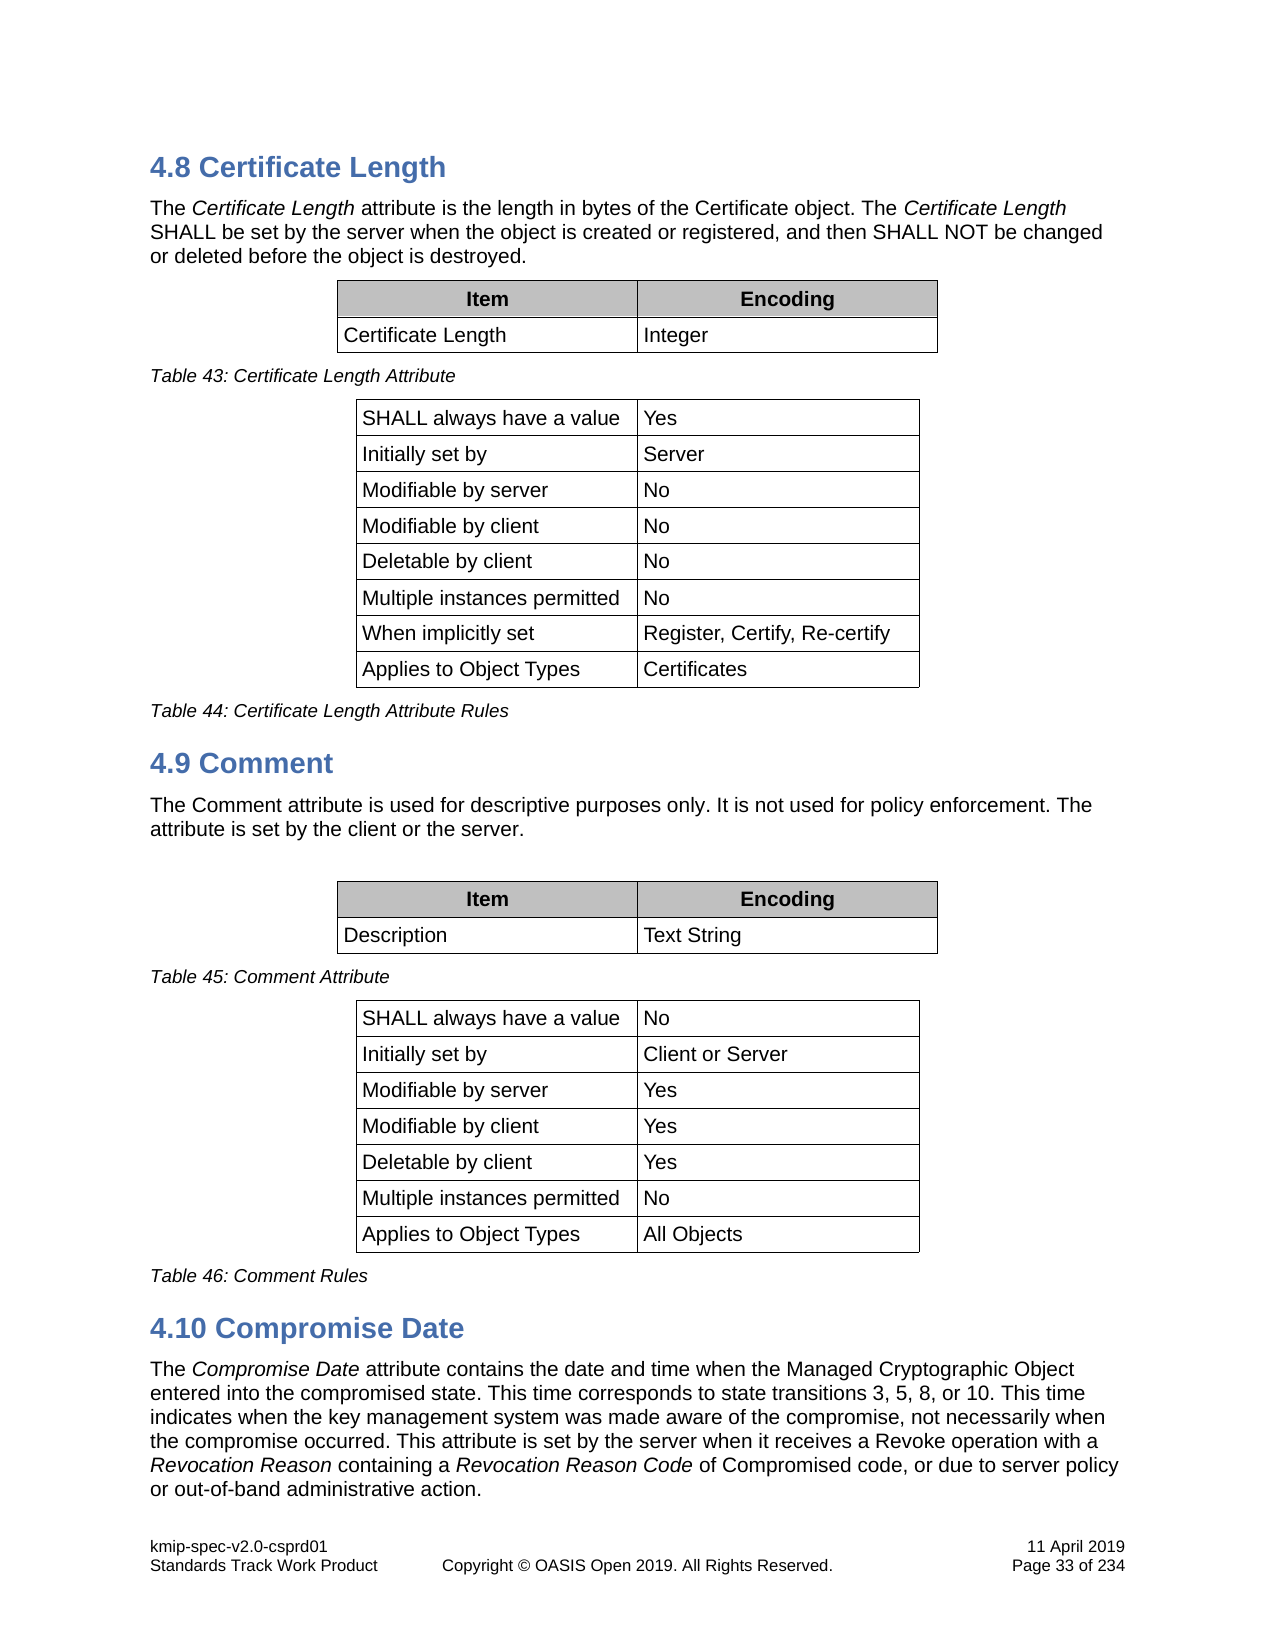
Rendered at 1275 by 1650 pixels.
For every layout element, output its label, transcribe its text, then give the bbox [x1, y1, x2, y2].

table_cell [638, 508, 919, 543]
text The Certificate Length attribute is the length in bytes of the Certificate object. The Certificate Length SHALL be set by the server when the object is created or registered, and then SHALL NOT be changed or deleted before the object is destroyed. [150, 196, 1125, 268]
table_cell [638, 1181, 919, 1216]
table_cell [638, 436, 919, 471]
text Table 44: Certificate Length Attribute Rules [150, 700, 1125, 721]
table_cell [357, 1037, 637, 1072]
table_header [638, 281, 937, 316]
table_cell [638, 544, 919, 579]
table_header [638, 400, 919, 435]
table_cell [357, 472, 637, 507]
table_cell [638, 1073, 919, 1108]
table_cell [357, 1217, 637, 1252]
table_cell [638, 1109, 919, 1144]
text The Compromise Date attribute contains the date and time when the Managed Cryptographic Object entered into the compromised state. This time corresponds to state transitions 3, 5, 8, or 10. This time indicates when the key management system was made aware of the compromise, not necessarily when the compromise occurred. This attribute is set by the server when it receives a Revoke operation with a Revocation Reason containing a Revocation Reason Code of Compromised code, or due to server policy or out-of-band administrative action. [150, 1357, 1125, 1501]
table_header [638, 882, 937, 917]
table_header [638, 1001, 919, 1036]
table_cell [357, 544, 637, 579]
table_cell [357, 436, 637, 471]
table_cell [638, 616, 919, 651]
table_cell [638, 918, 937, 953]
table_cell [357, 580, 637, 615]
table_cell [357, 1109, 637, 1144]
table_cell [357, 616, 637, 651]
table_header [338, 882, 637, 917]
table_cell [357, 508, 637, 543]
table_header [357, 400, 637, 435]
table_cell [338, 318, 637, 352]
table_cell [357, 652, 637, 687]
text Table 46: Comment Rules [150, 1264, 1125, 1286]
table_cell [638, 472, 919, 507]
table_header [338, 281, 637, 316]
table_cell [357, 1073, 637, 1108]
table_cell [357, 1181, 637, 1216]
subtitle Compromise Date [150, 1311, 1125, 1345]
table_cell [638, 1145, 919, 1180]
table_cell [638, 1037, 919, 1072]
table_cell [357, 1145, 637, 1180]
text Table 45: Comment Attribute [150, 966, 1125, 987]
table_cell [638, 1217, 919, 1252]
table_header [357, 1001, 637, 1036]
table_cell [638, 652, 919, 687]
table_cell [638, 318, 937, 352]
subtitle Comment [150, 746, 1125, 780]
text Table 43: Certificate Length Attribute [150, 365, 1125, 387]
text The Comment attribute is used for descriptive purposes only. It is not used for policy enforcement. The attribute is set by the client or the server. [150, 792, 1125, 840]
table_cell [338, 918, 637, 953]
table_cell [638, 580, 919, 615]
subtitle Certificate Length [150, 150, 1125, 183]
